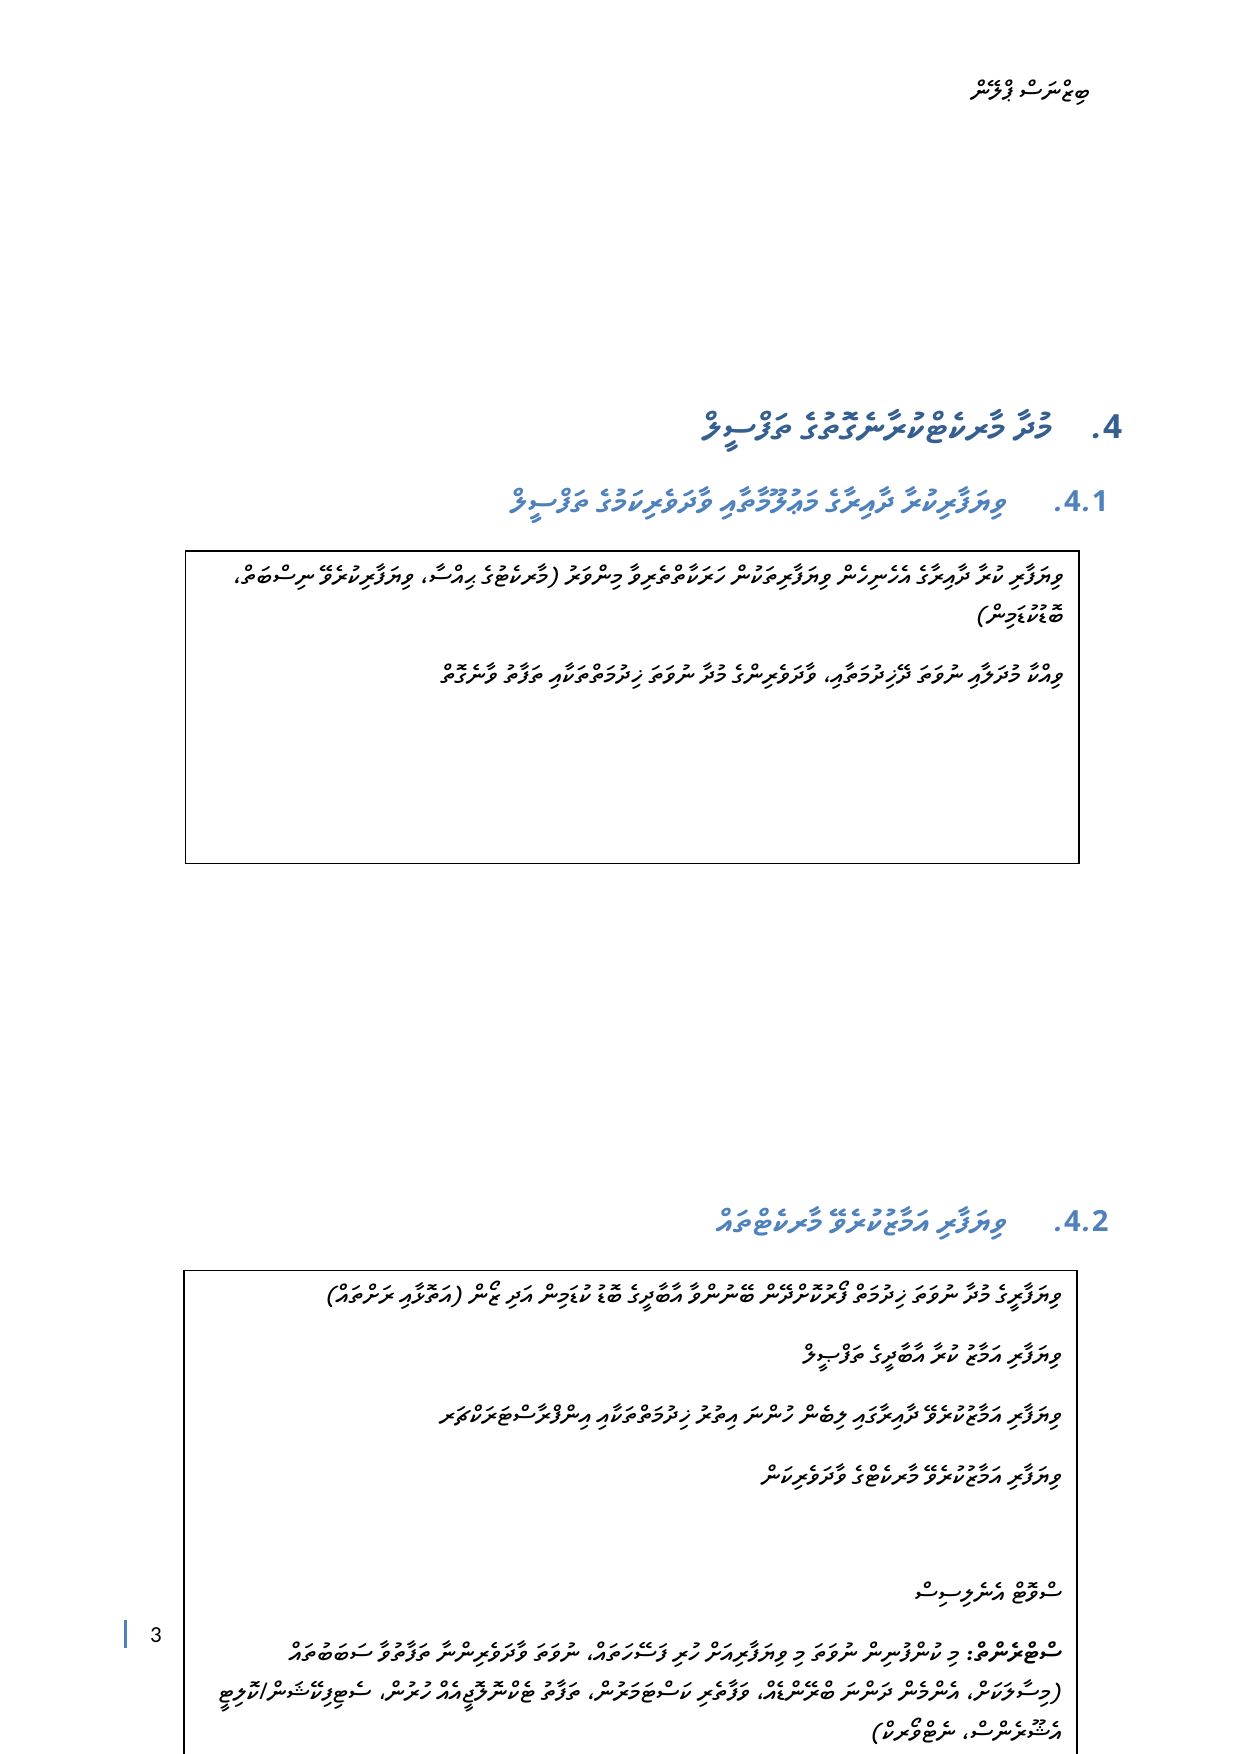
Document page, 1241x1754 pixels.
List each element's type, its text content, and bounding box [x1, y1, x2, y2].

subtitle ވިޔަފާރިކުރާ ދާއިރާގެ މަޢުލޫމާތާއި ވާދަވެރިކަމުގެ ތަފްސީލް [150, 481, 1053, 524]
subtitle މުދާ މާރކެޓްކުރާނެގޮތުގެ ތަފްސީލް [150, 402, 1090, 452]
subtitle ވިޔަފާރި އަމާޒުކުރެވޭ މާރކެޓްތައް [150, 1201, 1053, 1244]
